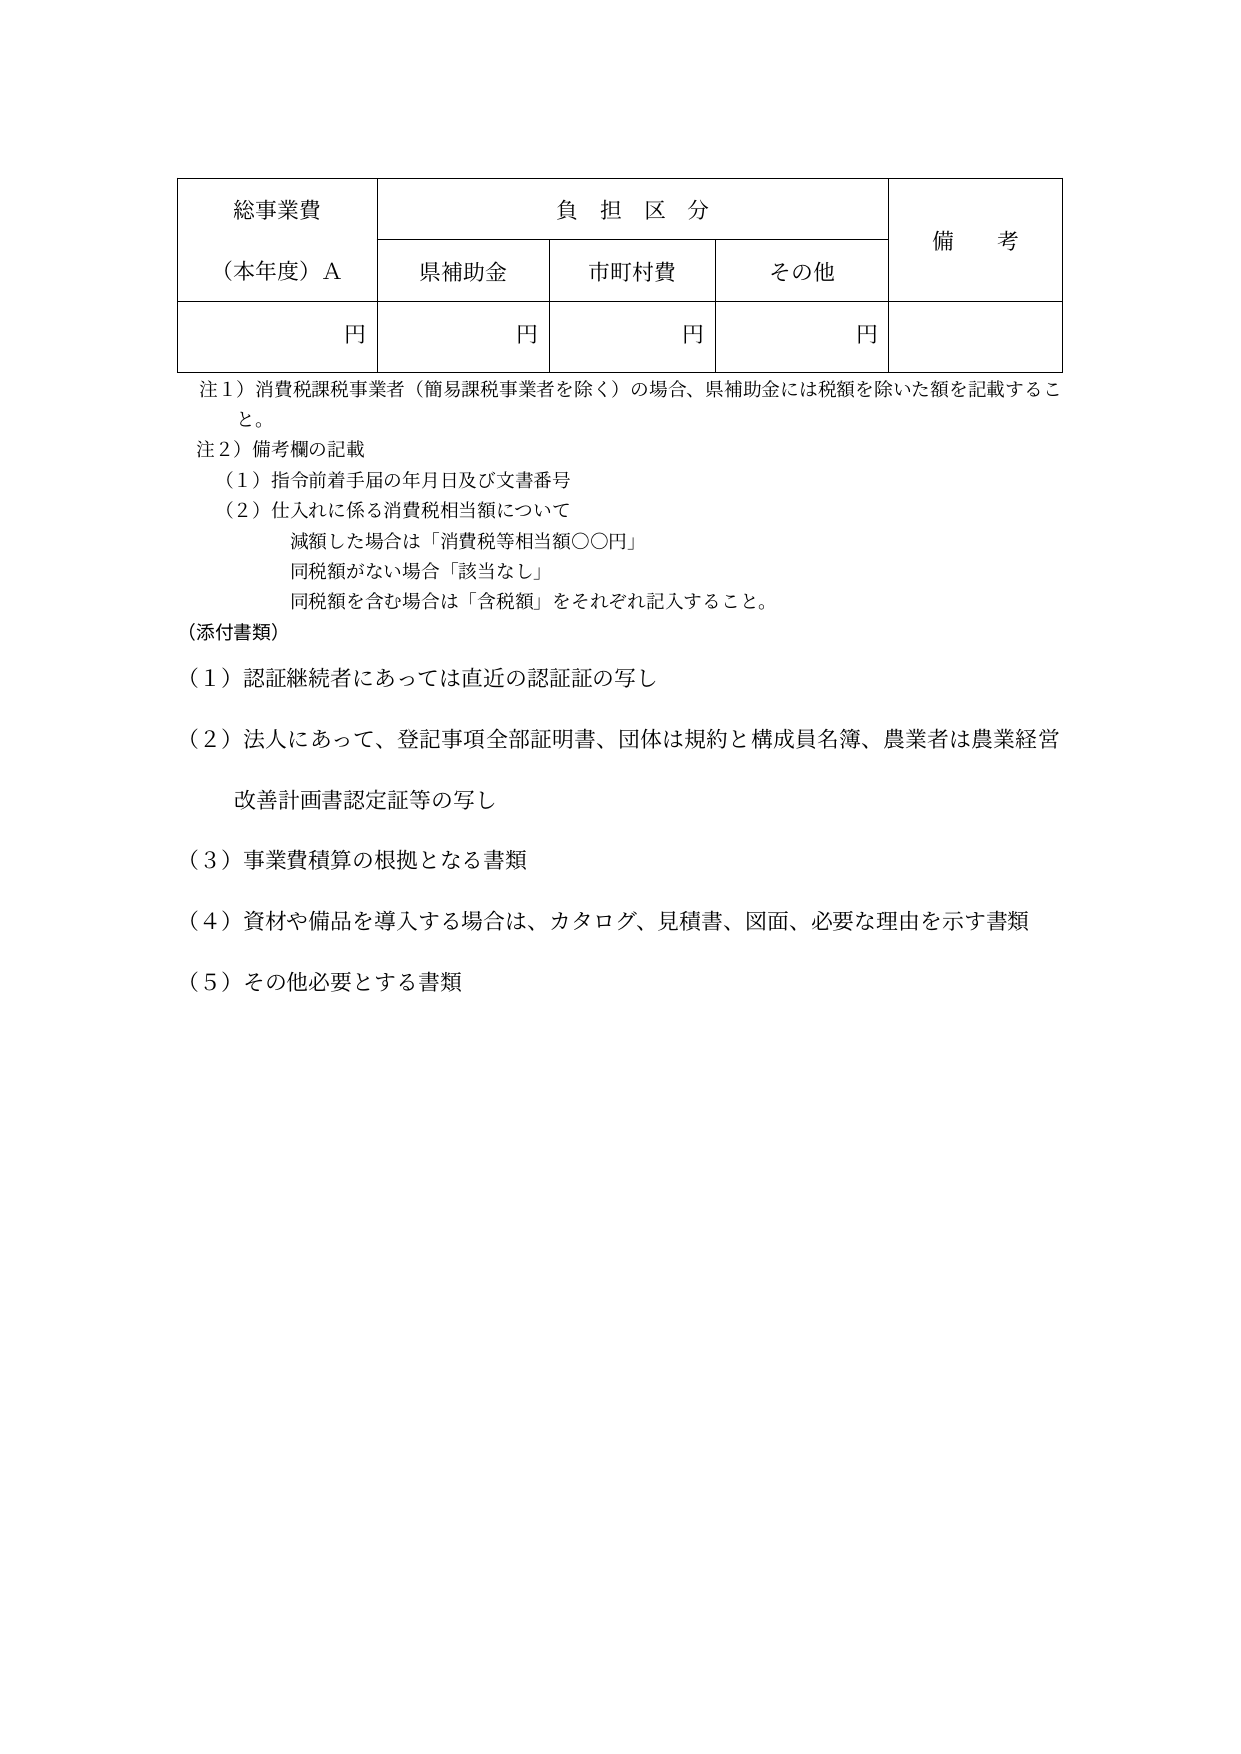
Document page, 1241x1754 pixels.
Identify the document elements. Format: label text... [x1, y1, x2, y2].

table_cell 円 [716, 302, 888, 372]
text （２）法人にあって、登記事項全部証明書、団体は規約と構成員名簿、農業者は農業経営改善計画書認定証等の写し [177, 707, 1063, 829]
text （１）認証継続者にあっては直近の認証証の写し [177, 646, 1063, 707]
text 注２）備考欄の記載 [177, 433, 1063, 464]
text 減額した場合は「消費税等相当額○○円」 [177, 525, 1063, 555]
table_cell 円 [550, 302, 715, 372]
table_cell 円 [378, 302, 549, 372]
text （１）指令前着手届の年月日及び文書番号 [177, 464, 1063, 494]
text （２）仕入れに係る消費税相当額について [177, 494, 1063, 525]
text （５）その他必要とする書類 [177, 951, 1063, 1011]
table_header 備 考 [889, 179, 1062, 301]
table_cell 県補助金 [378, 240, 549, 301]
text 同税額を含む場合は「含税額」をそれぞれ記入すること。 [177, 586, 1063, 616]
table_cell 円 [178, 302, 377, 372]
text （４）資材や備品を導入する場合は、カタログ、見積書、図面、必要な理由を示す書類 [177, 890, 1063, 951]
table_cell その他 [716, 240, 888, 301]
table_cell [889, 302, 1062, 372]
table_header 負 担 区 分 [378, 179, 888, 239]
text 注１）消費税課税事業者（簡易課税事業者を除く）の場合、県補助金には税額を除いた額を記載すること。 [199, 373, 1063, 433]
text （添付書類） [177, 616, 1063, 646]
table_header 総事業費 （本年度）Ａ [178, 179, 377, 301]
table_cell 市町村費 [550, 240, 715, 301]
text 同税額がない場合「該当なし」 [177, 555, 1063, 586]
text （３）事業費積算の根拠となる書類 [177, 829, 1063, 890]
